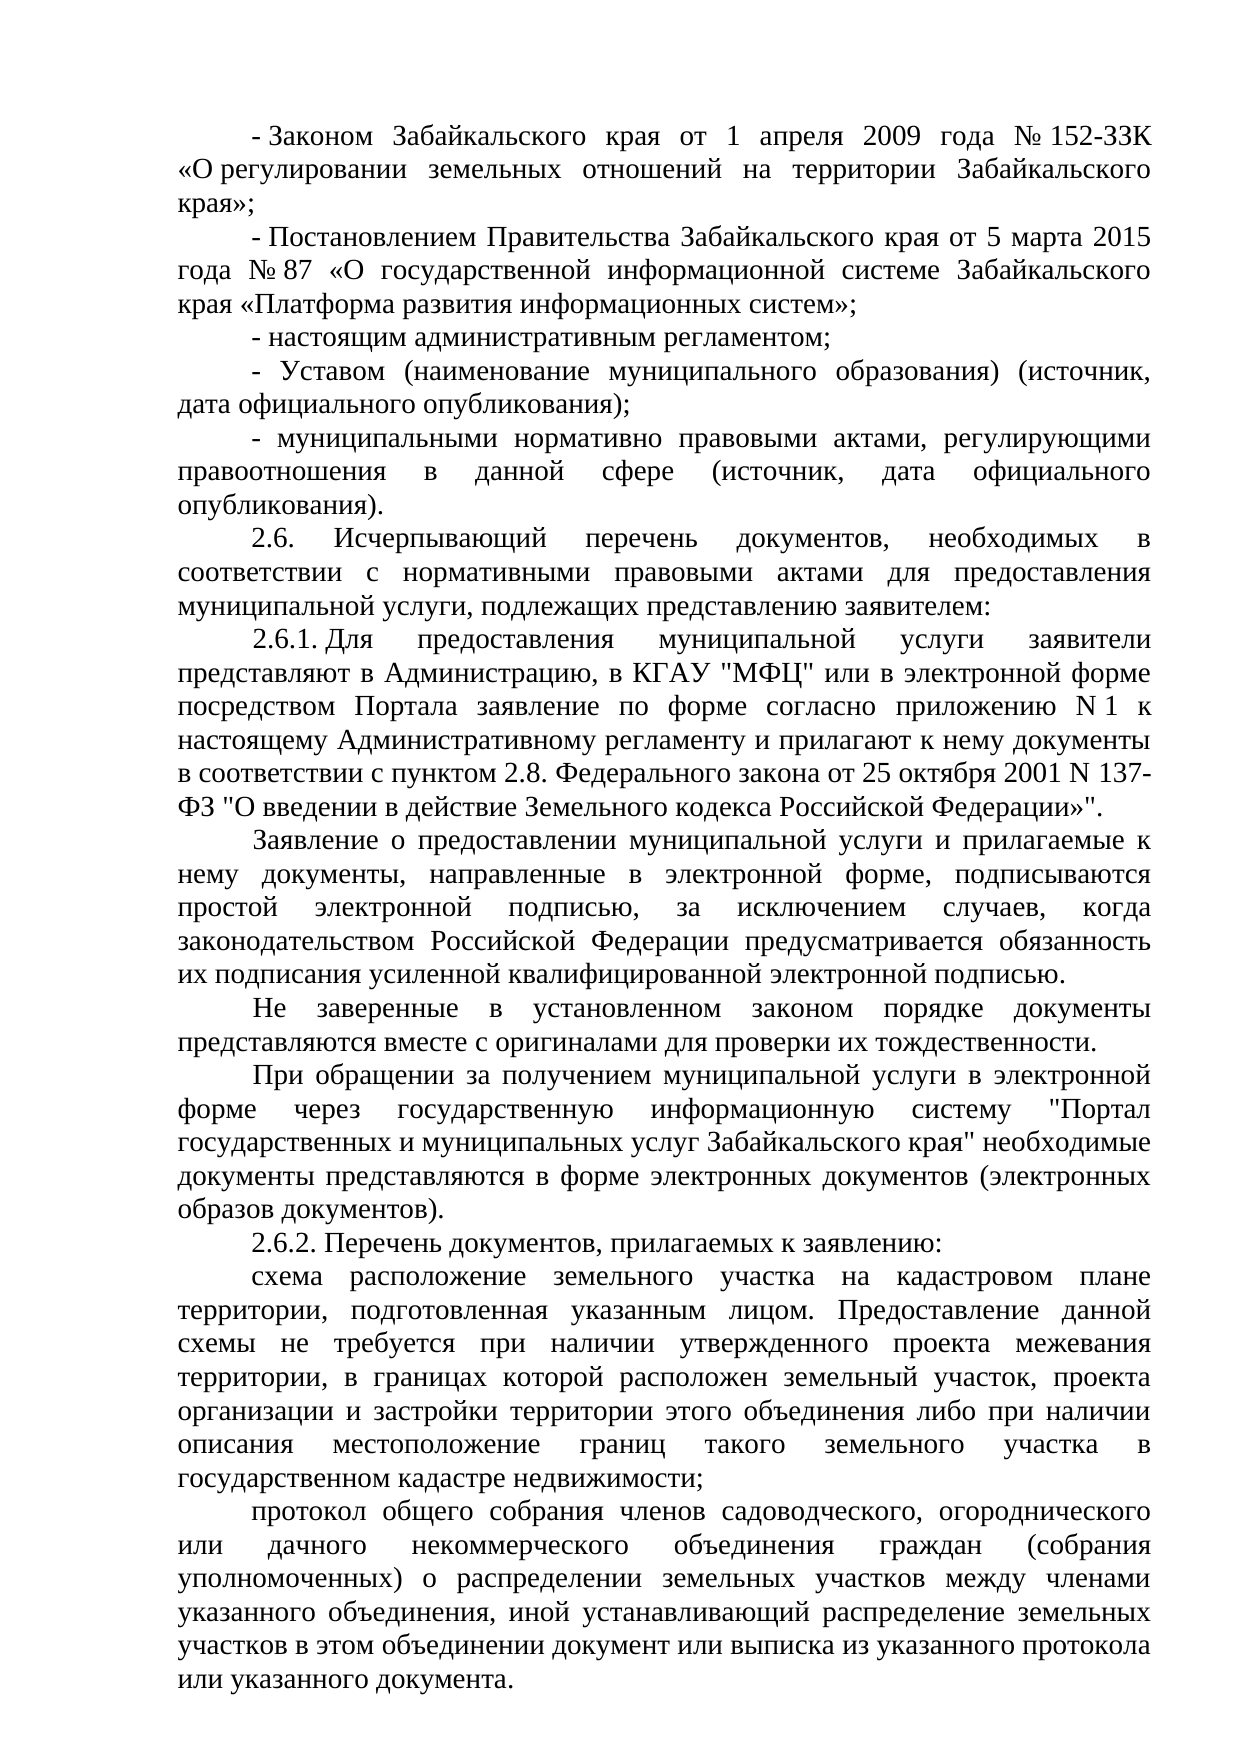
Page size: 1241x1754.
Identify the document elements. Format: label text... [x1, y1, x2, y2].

text 2.6.1. Для предоставления муниципальной услуги заявители представляют в Администрацию, в КГАУ "МФЦ" или в электронной форме посредством Портала заявление по форме согласно приложению N 1 к настоящему Административному регламенту и прилагают к нему документы в соответствии с пунктом 2.8. Федерального закона от 25 октября 2001 N 137-ФЗ "О введении в действие Земельного кодекса Российской Федерации»". [177, 621, 1152, 822]
text протокол общего собрания членов садоводческого, огороднического или дачного некоммерческого объединения граждан (собрания уполномоченных) о распределении земельных участков между членами указанного объединения, иной устанавливающий распределение земельных участков в этом объединении документ или выписка из указанного протокола или указанного документа. [177, 1493, 1152, 1694]
text - Уставом (наименование муниципального образования) (источник, дата официального опубликования); [177, 353, 1152, 420]
text 2.6. Исчерпывающий перечень документов, необходимых в соответствии с нормативными правовыми актами для предоставления муниципальной услуги, подлежащих представлению заявителем: [177, 521, 1152, 621]
text - настоящим административным регламентом; [177, 319, 1152, 353]
text 2.6.2. Перечень документов, прилагаемых к заявлению: [177, 1225, 1152, 1258]
text При обращении за получением муниципальной услуги в электронной форме через государственную информационную систему "Портал государственных и муниципальных услуг Забайкальского края" необходимые документы представляются в форме электронных документов (электронных образов документов). [177, 1057, 1152, 1225]
text Не заверенные в установленном законом порядке документы представляются вместе с оригиналами для проверки их тождественности. [177, 990, 1152, 1057]
text - муниципальными нормативно правовыми актами, регулирующими правоотношения в данной сфере (источник, дата официального опубликования). [177, 420, 1152, 521]
text Заявление о предоставлении муниципальной услуги и прилагаемые к нему документы, направленные в электронной форме, подписываются простой электронной подписью, за исключением случаев, когда законодательством Российской Федерации предусматривается обязанность их подписания усиленной квалифицированной электронной подписью. [177, 822, 1152, 990]
text - Постановлением Правительства Забайкальского края от 5 марта 2015 года № 87 «О государственной информационной системе Забайкальского края «Платформа развития информационных систем»; [177, 219, 1152, 319]
text - Законом Забайкальского края от 1 апреля 2009 года № 152-ЗЗК «О регулировании земельных отношений на территории Забайкальского края»; [177, 118, 1152, 219]
text схема расположение земельного участка на кадастровом плане территории, подготовленная указанным лицом. Предоставление данной схемы не требуется при наличии утвержденного проекта межевания территории, в границах которой расположен земельный участок, проекта организации и застройки территории этого объединения либо при наличии описания местоположение границ такого земельного участка в государственном кадастре недвижимости; [177, 1258, 1152, 1493]
